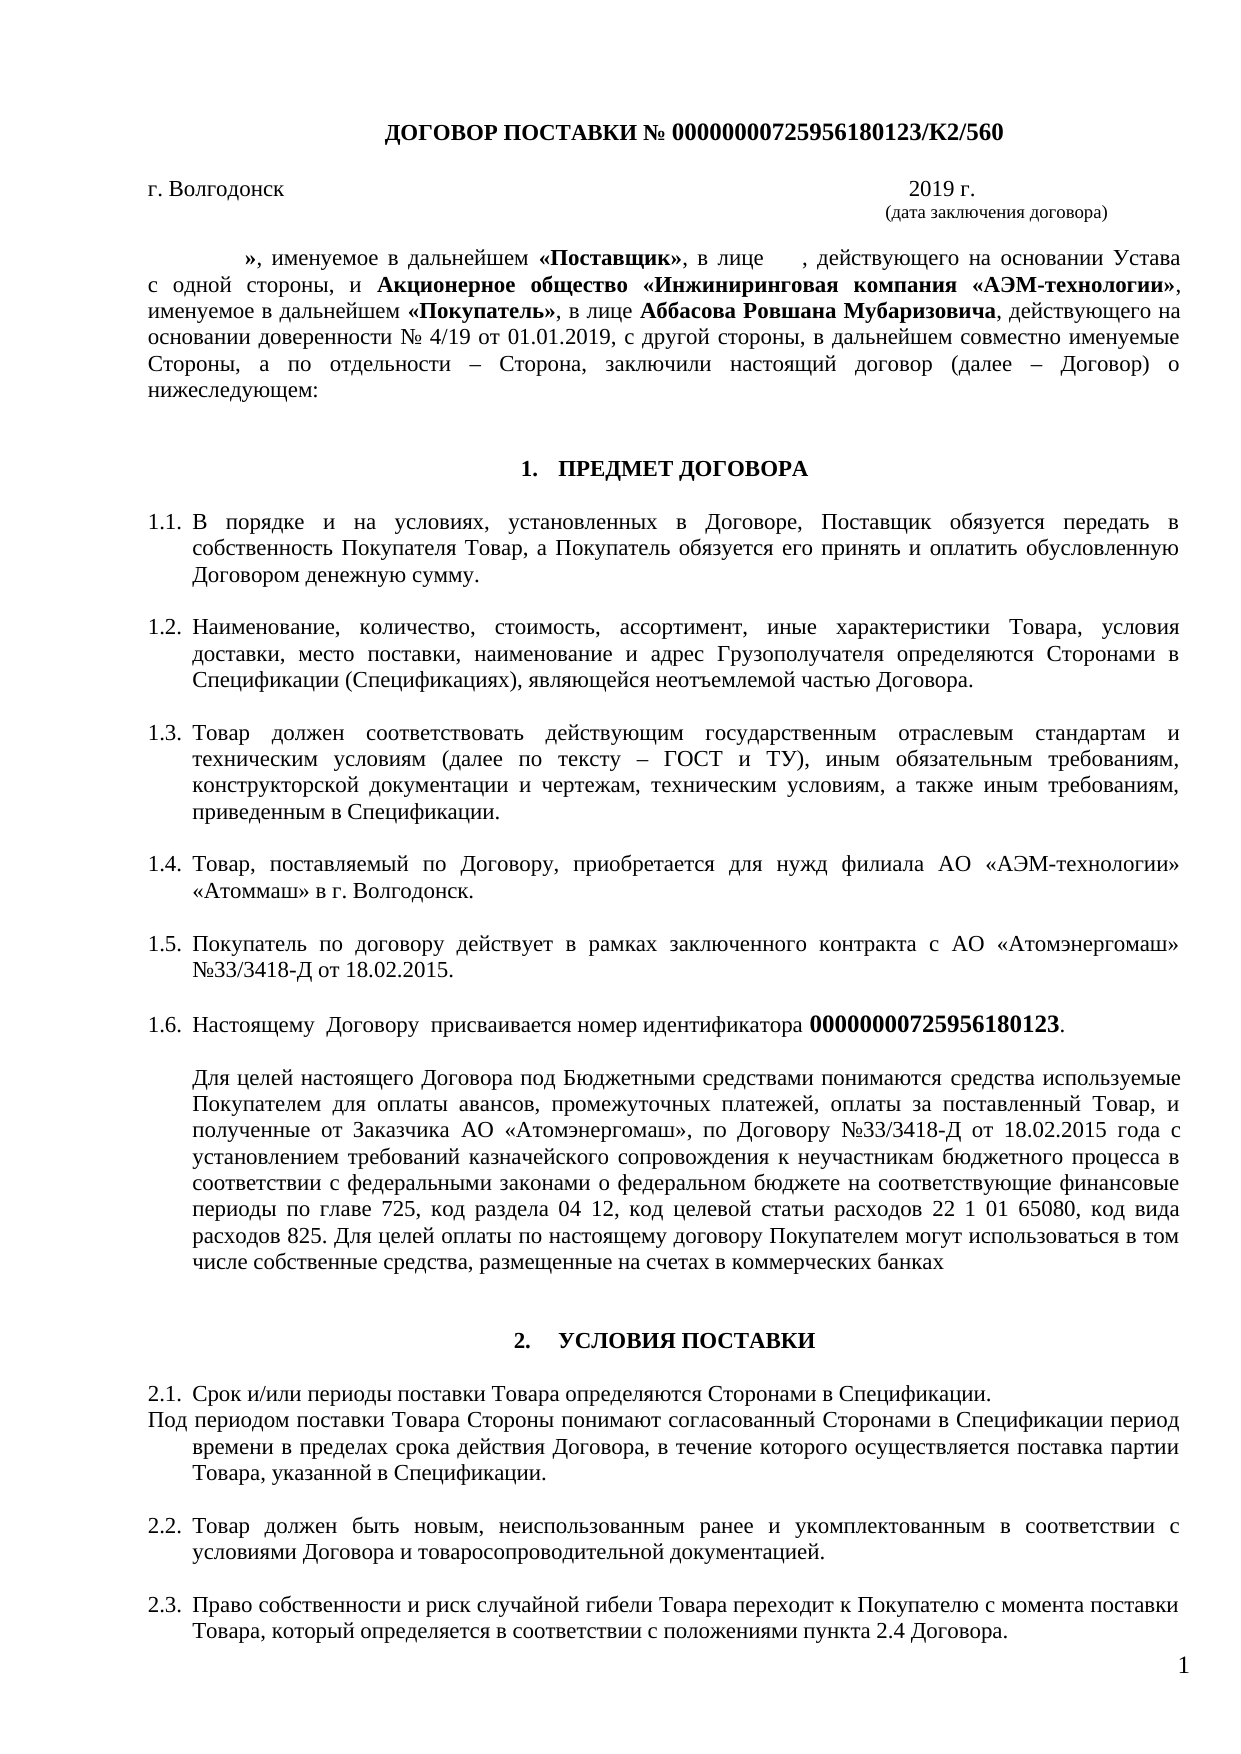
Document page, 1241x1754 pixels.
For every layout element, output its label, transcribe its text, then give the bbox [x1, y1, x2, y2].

list Товар должен быть новым, неиспользованным ранее и укомплектованным в соответствии с условиями Договора и товаросопроводительной документацией. [148, 1512, 1181, 1564]
text Под периодом поставки Товара Стороны понимают согласованный Сторонами в Спецификации период времени в пределах срока действия Договора, в течение которого осуществляется поставка партии Товара, указанной в Спецификации. [148, 1406, 1181, 1485]
list Покупатель по договору действует в рамках заключенного контракта с АО «Атомэнергомаш» №33/3418-Д от 18.02.2015. [148, 929, 1181, 982]
text », именуемое в дальнейшем «Поставщик», в лице , действующего на основании Устава с одной стороны, и Акционерное общество «Инжиниринговая компания «АЭМ-технологии», именуемое в дальнейшем «Покупатель», в лице Аббасова Ровшана Мубаризовича, действующего на основании доверенности № 4/19 от 01.01.2019, с другой стороны, в дальнейшем совместно именуемые Стороны, а по отдельности – Сторона, заключили настоящий договор (далее – Договор) о нижеследующем: [148, 244, 1181, 402]
text г. Волгодонск 2019 г. [148, 175, 1181, 201]
list УСЛОВИЯ ПОСТАВКИ [148, 1327, 1181, 1354]
list Наименование, количество, стоимость, ассортимент, иные характеристики Товара, условия доставки, место поставки, наименование и адрес Грузополучателя определяются Сторонами в Спецификации (Спецификациях), являющейся неотъемлемой частью Договора. [148, 613, 1181, 692]
list Настоящему Договору присваивается номер идентификатора 00000000725956180123. [148, 1009, 1181, 1037]
list Товар должен соответствовать действующим государственным отраслевым стандартам и техническим условиям (далее по тексту – ГОСТ и ТУ), иным обязательным требованиям, конструкторской документации и чертежам, техническим условиям, а также иным требованиям, приведенным в Спецификации. [148, 719, 1181, 824]
text (дата заключения договора) [148, 201, 1181, 223]
list ПРЕДМЕТ ДОГОВОРА [148, 455, 1181, 482]
text Договор поставкИ № 00000000725956180123/К2/560 [148, 117, 1181, 146]
list Для целей настоящего Договора под Бюджетными средствами понимаются средства используемые Покупателем для оплаты авансов, промежуточных платежей, оплаты за поставленный Товар, и полученные от Заказчика АО «Атомэнергомаш», по Договору №33/3418-Д от 18.02.2015 года с установлением требований казначейского сопровождения к неучастникам бюджетного процесса в соответствии с федеральными законами о федеральном бюджете на соответствующие финансовые периоды по главе 725, код раздела 04 12, код целевой статьи расходов 22 1 01 65080, код вида расходов 825. Для целей оплаты по настоящему договору Покупателем могут использоваться в том числе собственные средства, размещенные на счетах в коммерческих банках [192, 1064, 1181, 1274]
list Срок и/или периоды поставки Товара определяются Сторонами в Спецификации. [148, 1380, 1181, 1406]
list В порядке и на условиях, установленных в Договоре, Поставщик обязуется передать в собственность Покупателя Товар, а Покупатель обязуется его принять и оплатить обусловленную Договором денежную сумму. [148, 508, 1181, 587]
list Товар, поставляемый по Договору, приобретается для нужд филиала АО «АЭМ-технологии» «Атоммаш» в г. Волгодонск. [148, 851, 1181, 903]
list Право собственности и риск случайной гибели Товара переходит к Покупателю с момента поставки Товара, который определяется в соответствии с положениями пункта 2.4 Договора. [148, 1591, 1181, 1643]
